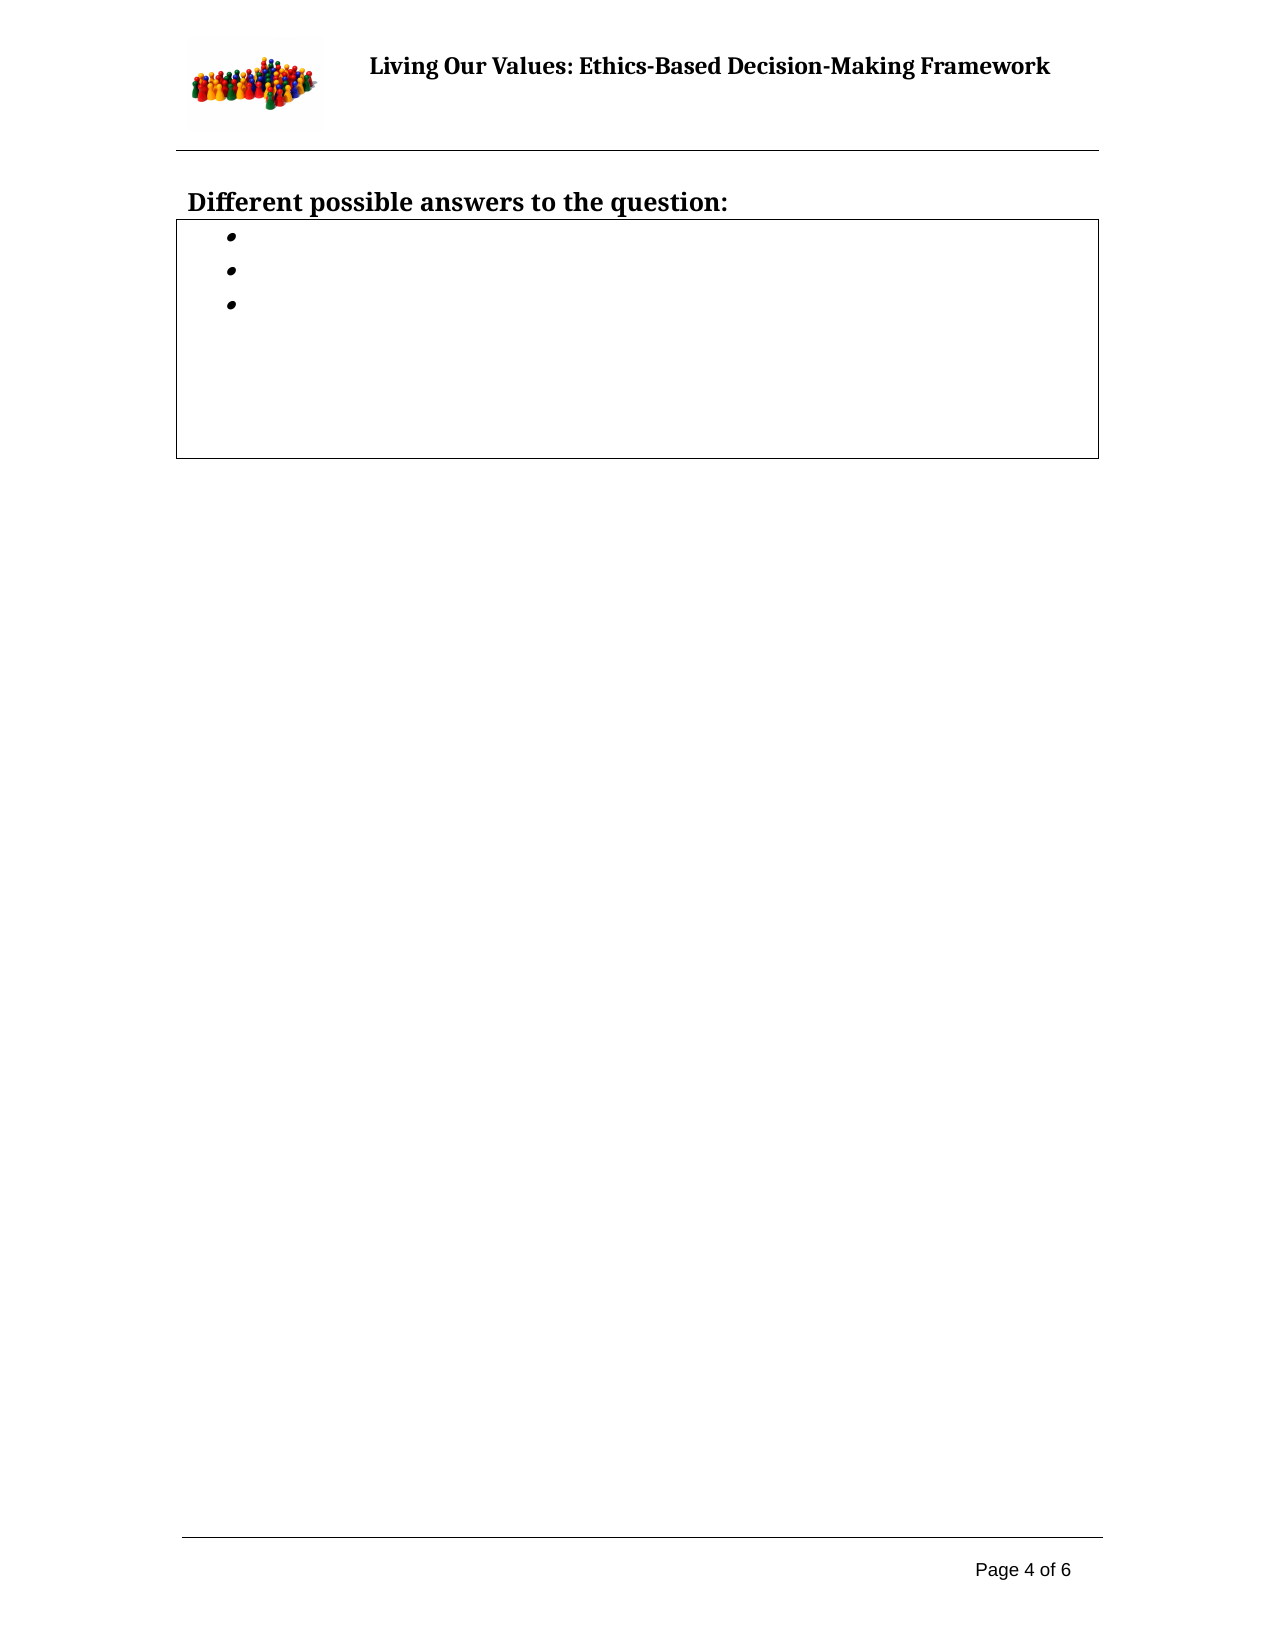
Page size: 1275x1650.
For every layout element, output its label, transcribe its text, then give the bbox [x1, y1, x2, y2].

table_header Different possible answers to the question: [176, 151, 1099, 219]
table_cell [177, 220, 1098, 458]
picture [187, 37, 324, 131]
